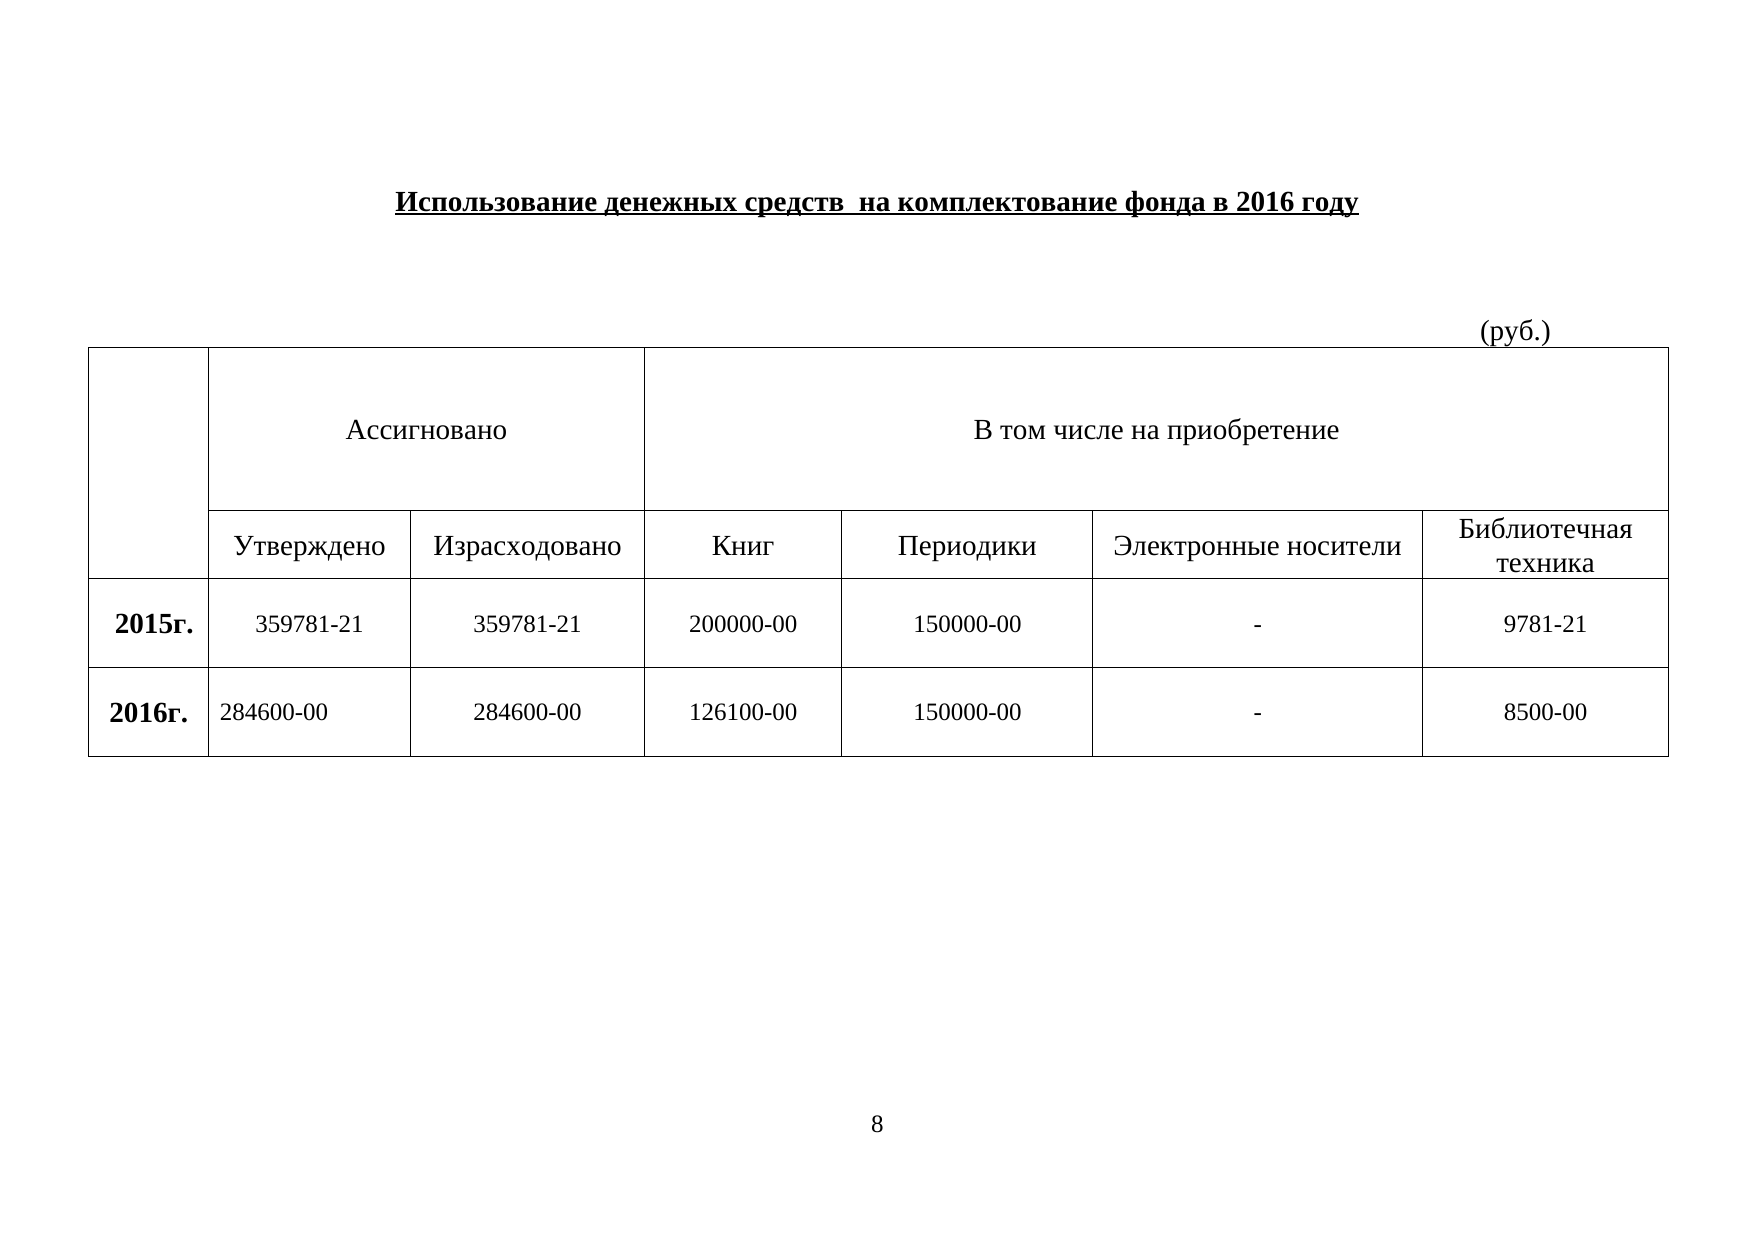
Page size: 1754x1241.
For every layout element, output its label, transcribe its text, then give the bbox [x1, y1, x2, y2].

table_cell Книг [645, 511, 841, 578]
table_cell Утверждено [209, 511, 410, 578]
table_cell 150000-00 [842, 579, 1092, 667]
table_cell - [1093, 579, 1422, 667]
text Использование денежных средств на комплектование фонда в 2016 году [118, 184, 1636, 218]
table_cell 2016г. [89, 668, 208, 756]
table_cell 359781-21 [411, 579, 644, 667]
table_cell 150000-00 [842, 668, 1092, 756]
table_cell - [1093, 668, 1422, 756]
table_cell 284600-00 [411, 668, 644, 756]
text (руб.) [118, 313, 1636, 347]
table_cell 126100-00 [645, 668, 841, 756]
table_header Ассигновано [209, 348, 644, 510]
table_cell 9781-21 [1423, 579, 1668, 667]
table_cell 284600-00 [209, 668, 410, 756]
table_header В том числе на приобретение [645, 348, 1668, 510]
table_cell Израсходовано [411, 511, 644, 578]
table_cell 359781-21 [209, 579, 410, 667]
table_header [89, 348, 208, 578]
table_cell Периодики [842, 511, 1092, 578]
table_cell Библиотечная техника [1423, 511, 1668, 578]
table_cell 8500-00 [1423, 668, 1668, 756]
table_cell 200000-00 [645, 579, 841, 667]
table_cell Электронные носители [1093, 511, 1422, 578]
table_cell 2015г. [89, 579, 208, 667]
